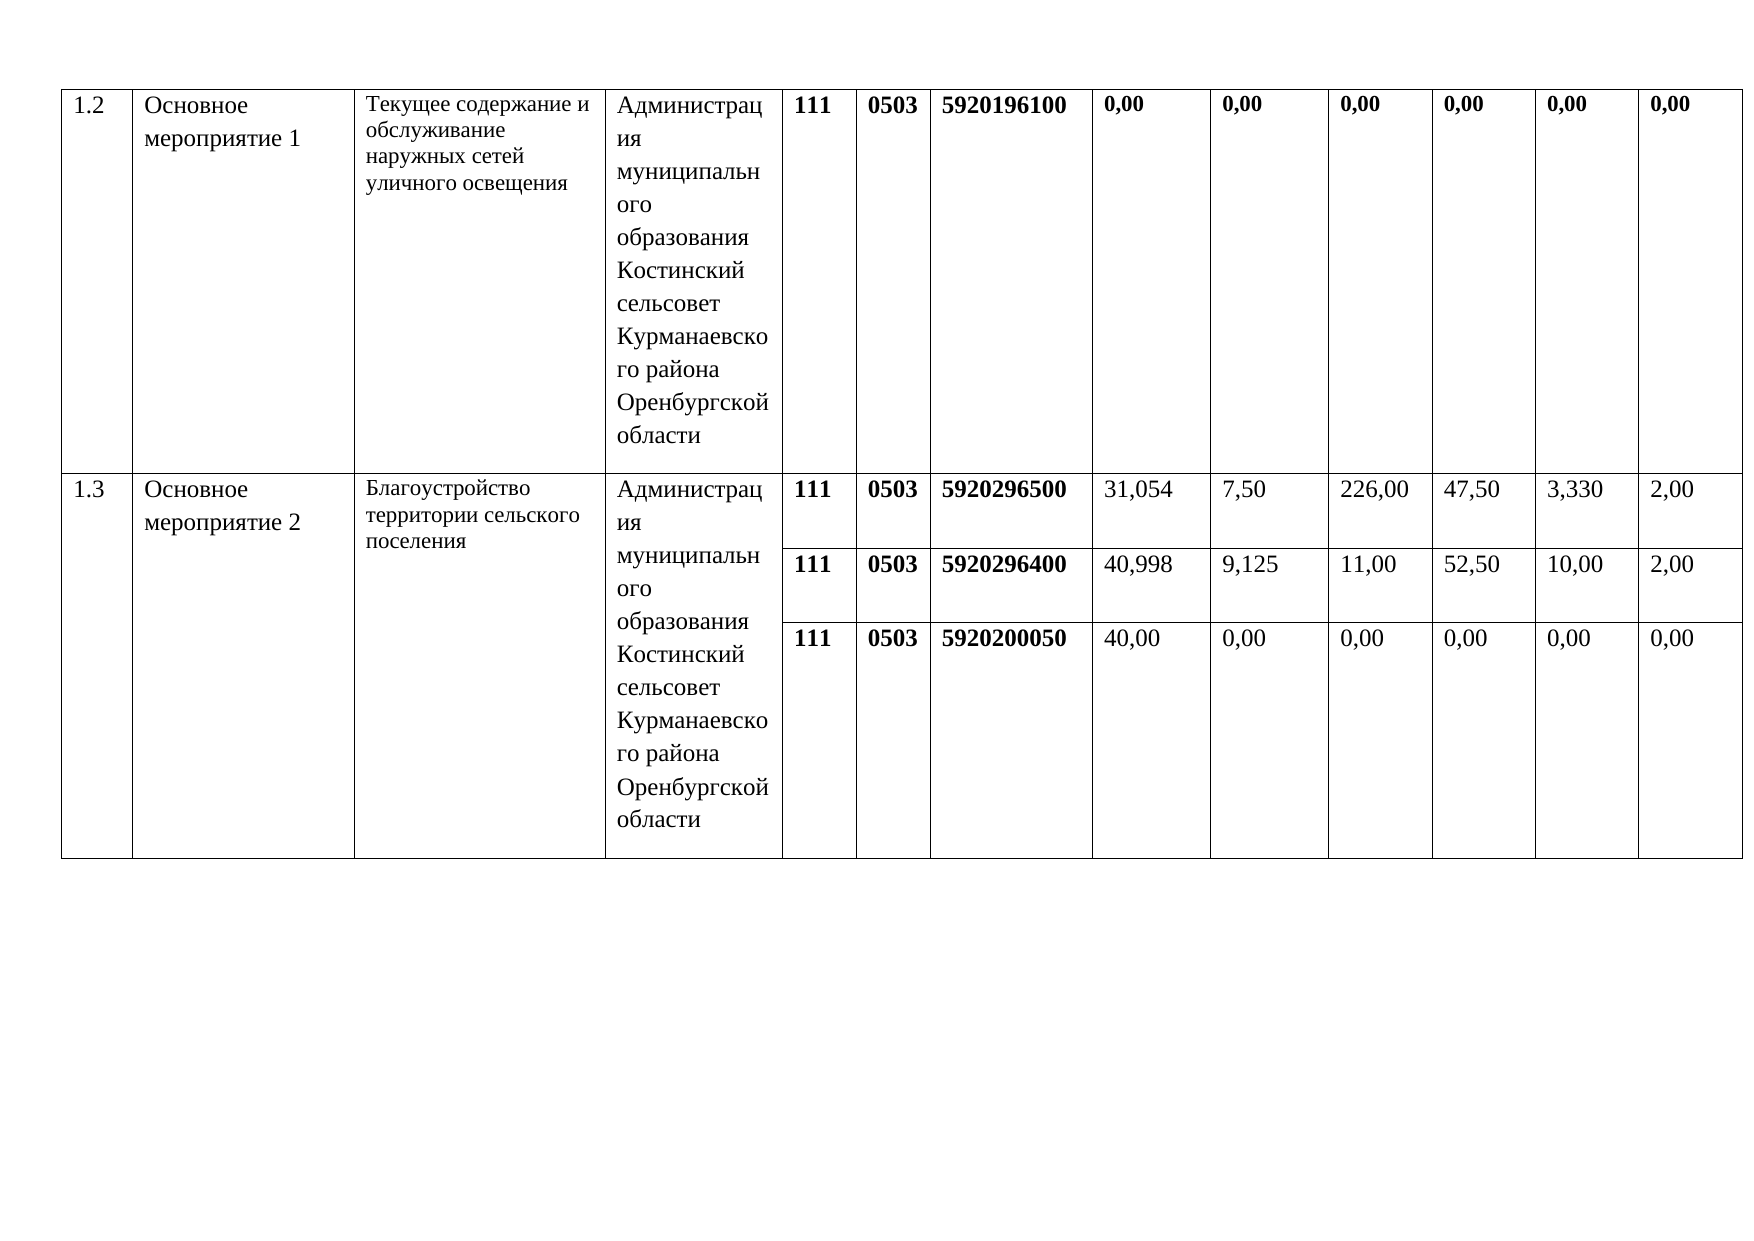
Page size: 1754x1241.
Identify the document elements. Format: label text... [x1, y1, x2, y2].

table_cell 0,00 [1639, 90, 1742, 473]
table_cell Основное мероприятие 1 [133, 90, 354, 473]
table_cell 40,00 [1093, 623, 1210, 858]
table_cell 0503 [857, 90, 930, 473]
table_cell 5920196100 [931, 90, 1092, 473]
table_cell 0503 [857, 623, 930, 858]
table_cell Текущее содержание и обслуживание наружных сетей уличного освещения [355, 90, 605, 473]
table_cell 1.3 [62, 474, 132, 858]
table_cell 5920296500 [931, 474, 1092, 548]
table_cell 0,00 [1536, 623, 1638, 858]
table_cell 111 [783, 474, 856, 548]
table_cell 5920200050 [931, 623, 1092, 858]
table_cell 111 [783, 623, 856, 858]
table_cell Администрация муниципального образования Костинский сельсовет Курманаевского района Оренбургской области [606, 474, 782, 858]
table_cell 111 [783, 549, 856, 622]
table_cell 226,00 [1329, 474, 1432, 548]
table_cell 5920296400 [931, 549, 1092, 622]
table_cell Администрация муниципального образования Костинский сельсовет Курманаевского района Оренбургской области [606, 90, 782, 473]
table_cell 0,00 [1211, 90, 1328, 473]
table_cell 0,00 [1329, 90, 1432, 473]
table_cell 2,00 [1639, 474, 1742, 548]
table_cell 52,50 [1433, 549, 1535, 622]
table_cell 1.2 [62, 90, 132, 473]
table_cell 7,50 [1211, 474, 1328, 548]
table_cell 40,998 [1093, 549, 1210, 622]
table_cell Основное мероприятие 2 [133, 474, 354, 858]
table_cell 0,00 [1433, 90, 1535, 473]
table_cell 0,00 [1093, 90, 1210, 473]
table_cell 0,00 [1639, 623, 1742, 858]
table_cell 31,054 [1093, 474, 1210, 548]
table_cell 0503 [857, 549, 930, 622]
table_cell 10,00 [1536, 549, 1638, 622]
table_cell 0,00 [1433, 623, 1535, 858]
table_cell 3,330 [1536, 474, 1638, 548]
table_cell 9,125 [1211, 549, 1328, 622]
table_cell 0,00 [1211, 623, 1328, 858]
table_cell 47,50 [1433, 474, 1535, 548]
table_cell 0,00 [1329, 623, 1432, 858]
table_cell 2,00 [1639, 549, 1742, 622]
table_cell 0503 [857, 474, 930, 548]
table_cell 111 [783, 90, 856, 473]
table_cell Благоустройство территории сельского поселения [355, 474, 605, 858]
table_cell 11,00 [1329, 549, 1432, 622]
table_cell 0,00 [1536, 90, 1638, 473]
